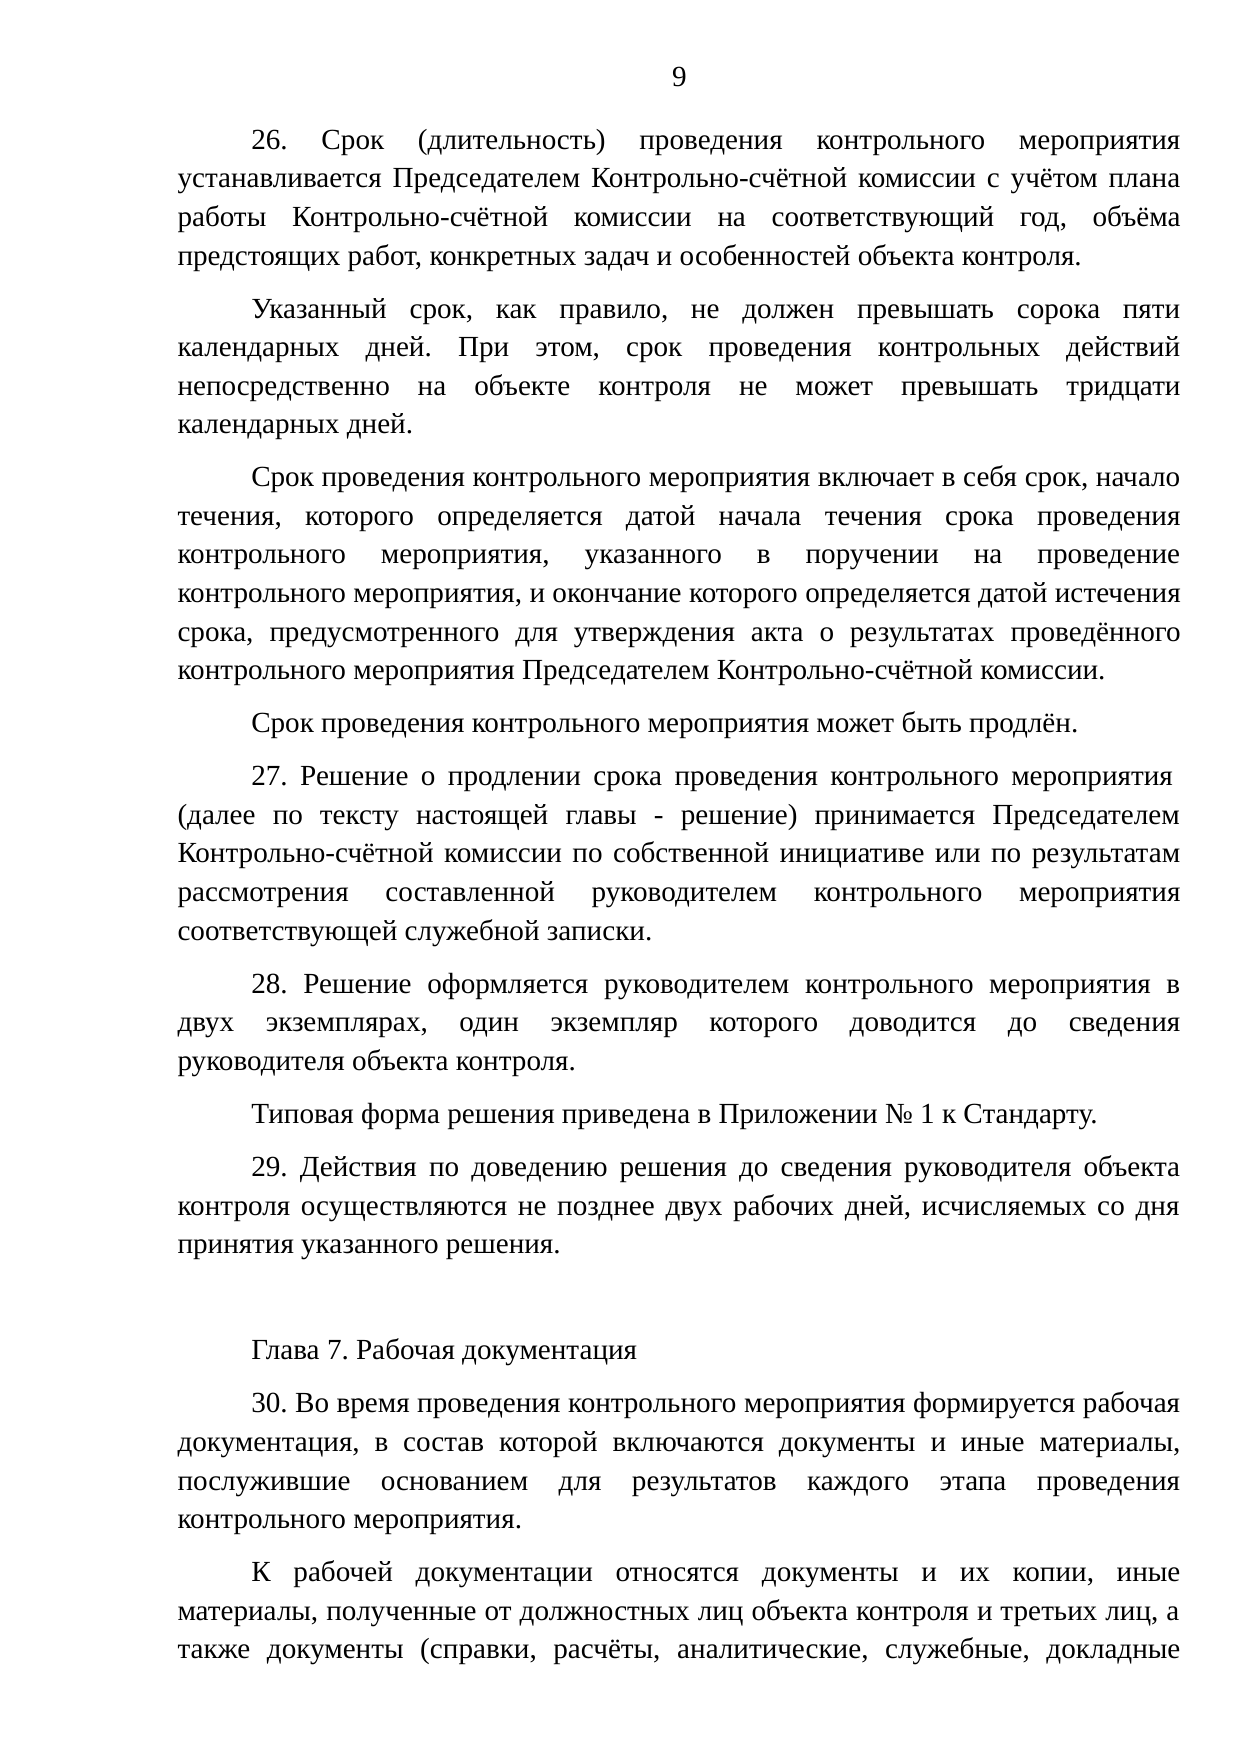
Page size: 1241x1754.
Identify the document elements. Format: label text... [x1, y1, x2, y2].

text Срок проведения контрольного мероприятия может быть продлён. [177, 705, 1181, 739]
text 27. Решение о продлении срока проведения контрольного мероприятия (далее по тексту настоящей главы - решение) принимается Председателем Контрольно-счётной комиссии по собственной инициативе или по результатам рассмотрения составленной руководителем контрольного мероприятия соответствующей служебной записки. [177, 758, 1181, 946]
text 29. Действия по доведению решения до сведения руководителя объекта контроля осуществляются не позднее двух рабочих дней, исчисляемых со дня принятия указанного решения. [177, 1149, 1181, 1260]
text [177, 1554, 1181, 1665]
text Срок проведения контрольного мероприятия включает в себя срок, начало течения, которого определяется датой начала течения срока проведения контрольного мероприятия, указанного в поручении на проведение контрольного мероприятия, и окончание которого определяется датой истечения срока, предусмотренного для утверждения акта о результатах проведённого контрольного мероприятия Председателем Контрольно-счётной комиссии. [177, 459, 1181, 686]
text 26. Срок (длительность) проведения контрольного мероприятия устанавливается Председателем Контрольно-счётной комиссии с учётом плана работы Контрольно-счётной комиссии на соответствующий год, объёма предстоящих работ, конкретных задач и особенностей объекта контроля. [177, 122, 1181, 271]
text Типовая форма решения приведена в Приложении № 1 к Стандарту. [177, 1096, 1181, 1129]
text Глава 7. Рабочая документация [177, 1332, 1181, 1366]
text 30. Во время проведения контрольного мероприятия формируется рабочая документация, в состав которой включаются документы и иные материалы, послужившие основанием для результатов каждого этапа проведения контрольного мероприятия. [177, 1386, 1181, 1535]
text 28. Решение оформляется руководителем контрольного мероприятия в двух экземплярах, один экземпляр которого доводится до сведения руководителя объекта контроля. [177, 966, 1181, 1076]
text Указанный срок, как правило, не должен превышать сорока пяти календарных дней. При этом, срок проведения контрольных действий непосредственно на объекте контроля не может превышать тридцати календарных дней. [177, 291, 1181, 440]
